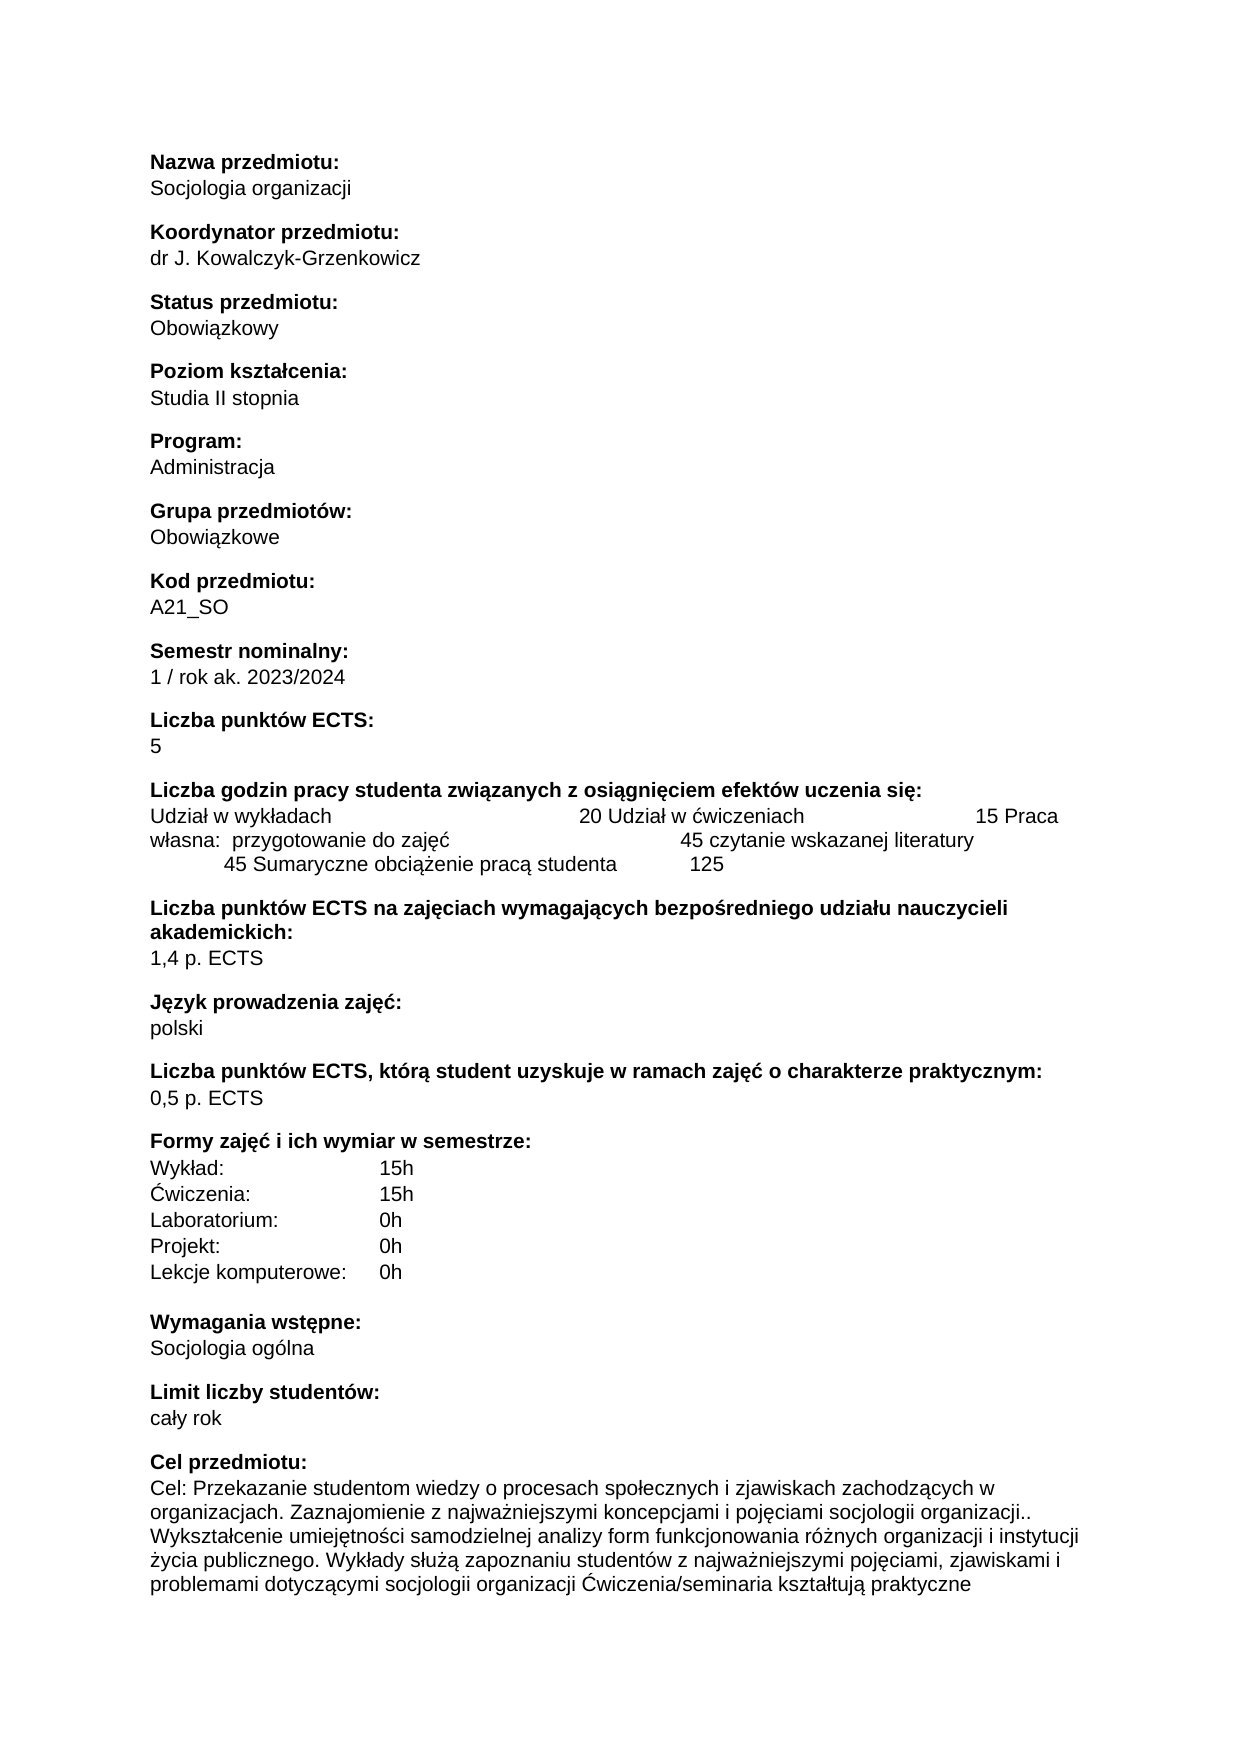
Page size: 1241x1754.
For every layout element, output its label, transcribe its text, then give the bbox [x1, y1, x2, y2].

table_header Wykład: [140, 1156, 367, 1180]
text Socjologia organizacji [150, 176, 1090, 200]
table_cell 15h [369, 1180, 597, 1206]
text Kod przedmiotu: [150, 569, 1090, 593]
table_cell Laboratorium: [140, 1208, 367, 1232]
table_header 15h [369, 1156, 597, 1180]
text Poziom kształcenia: [150, 359, 1090, 383]
text 0,5 p. ECTS [150, 1085, 1090, 1109]
table_cell 0h [369, 1206, 597, 1232]
text Wymagania wstępne: [150, 1310, 1090, 1334]
text cały rok [150, 1406, 1090, 1430]
text Grupa przedmiotów: [150, 499, 1090, 523]
text dr J. Kowalczyk-Grzenkowicz [150, 246, 1090, 270]
table_cell Lekcje komputerowe: [140, 1260, 367, 1284]
text polski [150, 1016, 1090, 1039]
table_cell Projekt: [140, 1234, 367, 1258]
text 1 / rok ak. 2023/2024 [150, 664, 1090, 688]
text Formy zajęć i ich wymiar w semestrze: [150, 1129, 1090, 1153]
table_cell Ćwiczenia: [140, 1182, 367, 1206]
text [150, 1476, 1090, 1595]
table_cell 0h [369, 1232, 597, 1258]
text Cel przedmiotu: [150, 1449, 1090, 1473]
text 1,4 p. ECTS [150, 946, 1090, 970]
text Liczba punktów ECTS na zajęciach wymagających bezpośredniego udziału nauczycieli akademickich: [150, 896, 1090, 944]
text Nazwa przedmiotu: [150, 150, 1090, 174]
text Liczba punktów ECTS: [150, 708, 1090, 732]
text Obowiązkowy [150, 316, 1090, 339]
text Udział w wykładach 20 Udział w ćwiczeniach 15 Praca własna: przygotowanie do zajęć 45 czytanie wskazanej literatury 45 Sumaryczne obciążenie pracą studenta 125 [150, 804, 1090, 876]
text Koordynator przedmiotu: [150, 220, 1090, 244]
text Limit liczby studentów: [150, 1380, 1090, 1404]
text Status przedmiotu: [150, 289, 1090, 313]
text Liczba godzin pracy studenta związanych z osiągnięciem efektów uczenia się: [150, 778, 1090, 802]
table_cell 0h [369, 1258, 597, 1284]
text 5 [150, 734, 1090, 758]
text Studia II stopnia [150, 385, 1090, 409]
text Socjologia ogólna [150, 1336, 1090, 1360]
text Język prowadzenia zajęć: [150, 989, 1090, 1013]
text A21_SO [150, 595, 1090, 619]
text Semestr nominalny: [150, 638, 1090, 662]
text Obowiązkowe [150, 525, 1090, 549]
text Liczba punktów ECTS, którą student uzyskuje w ramach zajęć o charakterze praktycznym: [150, 1059, 1090, 1083]
text Administracja [150, 455, 1090, 479]
text Program: [150, 429, 1090, 453]
